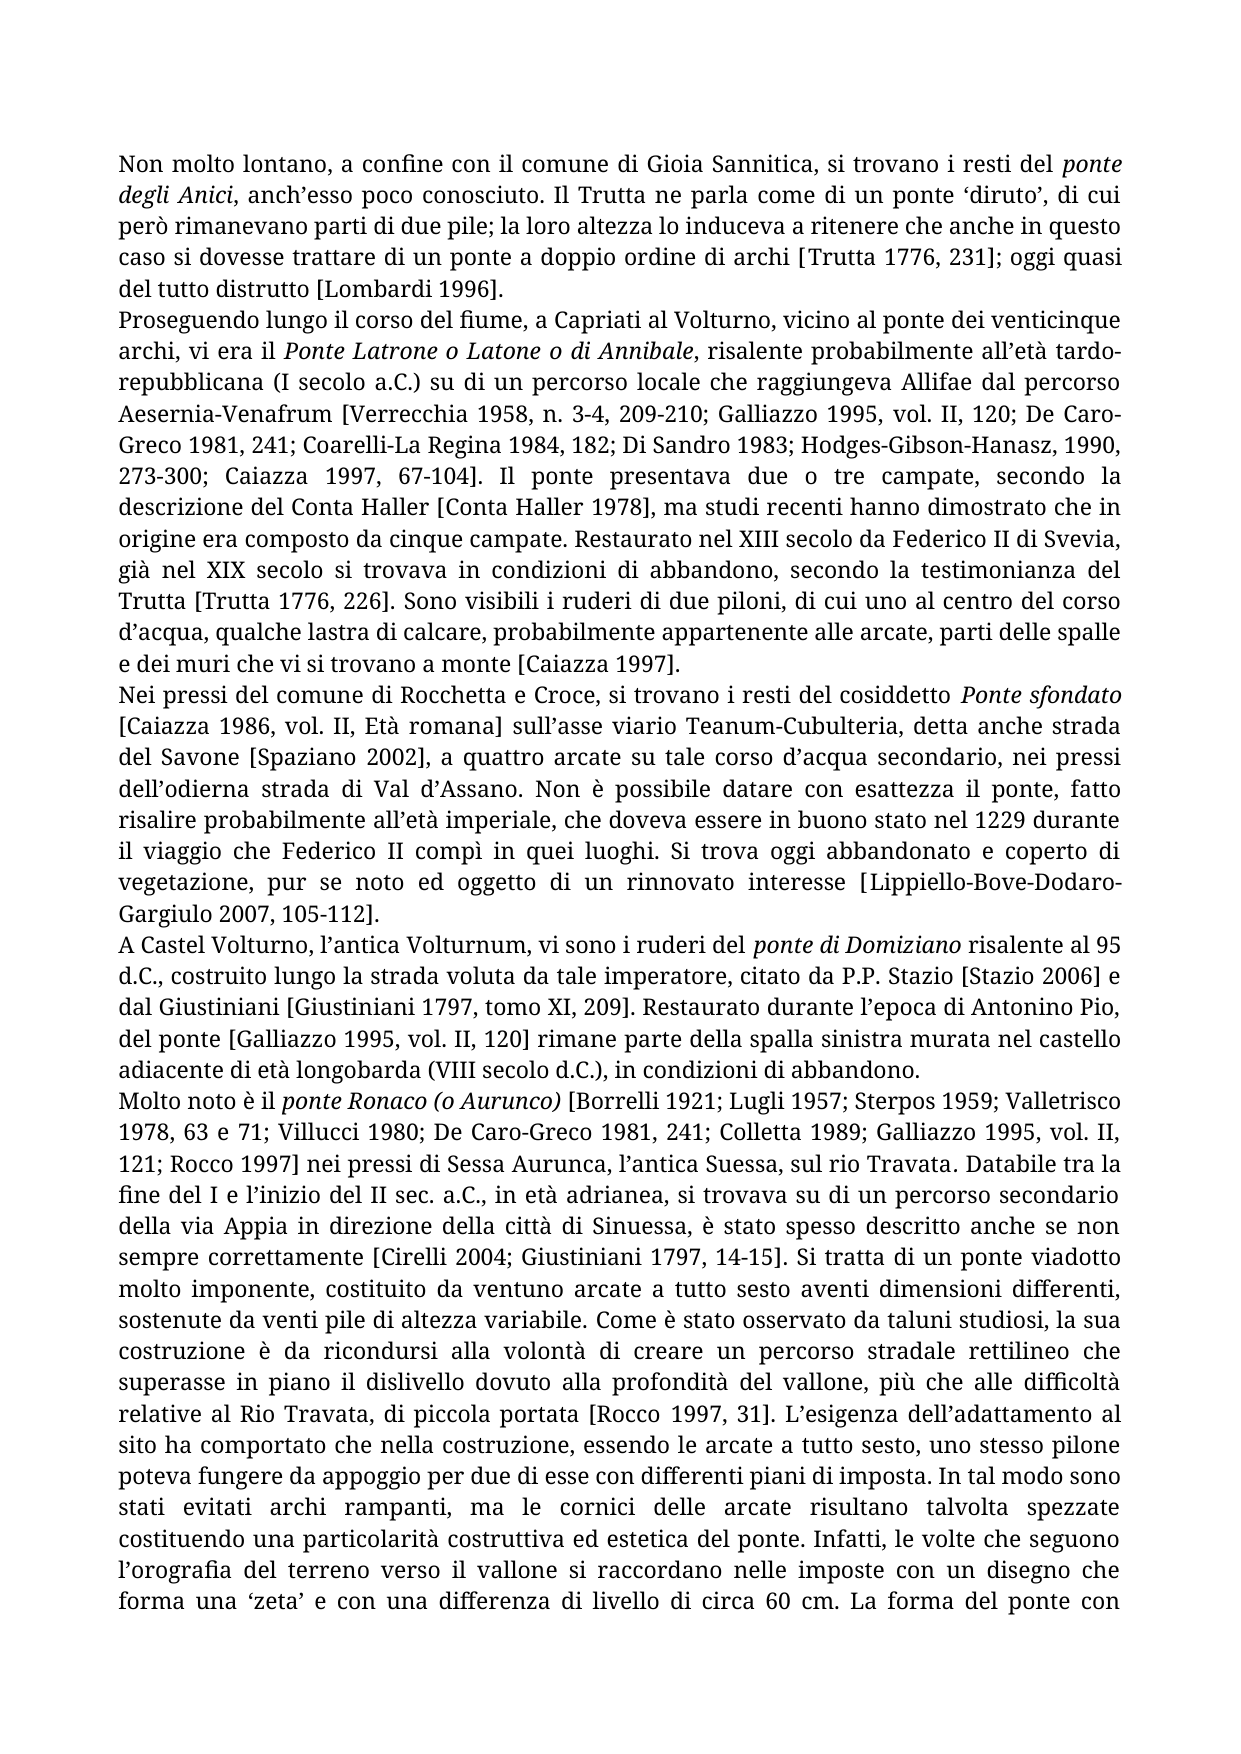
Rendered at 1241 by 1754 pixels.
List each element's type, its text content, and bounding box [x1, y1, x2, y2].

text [118, 1085, 1122, 1616]
text Proseguendo lungo il corso del fiume, a Capriati al Volturno, vicino al ponte dei venticinque archi, vi era il Ponte Latrone o Latone o di Annibale, risalente probabilmente all’età tardo-repubblicana (I secolo a.C.) su di un percorso locale che raggiungeva Allifae dal percorso Aesernia-Venafrum [Verrecchia 1958, n. 3-4, 209-210; Galliazzo 1995, vol. II, 120; De Caro-Greco 1981, 241; Coarelli-La Regina 1984, 182; Di Sandro 1983; Hodges-Gibson-Hanasz, 1990, 273-300; Caiazza 1997, 67-104]. Il ponte presentava due o tre campate, secondo la descrizione del Conta Haller [Conta Haller 1978], ma studi recenti hanno dimostrato che in origine era composto da cinque campate. Restaurato nel XIII secolo da Federico II di Svevia, già nel XIX secolo si trovava in condizioni di abbandono, secondo la testimonianza del Trutta [Trutta 1776, 226]. Sono visibili i ruderi di due piloni, di cui uno al centro del corso d’acqua, qualche lastra di calcare, probabilmente appartenente alle arcate, parti delle spalle e dei muri che vi si trovano a monte [Caiazza 1997]. [118, 304, 1122, 679]
text A Castel Volturno, l’antica Volturnum, vi sono i ruderi del ponte di Domiziano risalente al 95 d.C., costruito lungo la strada voluta da tale imperatore, citato da P.P. Stazio [Stazio 2006] e dal Giustiniani [Giustiniani 1797, tomo XI, 209]. Restaurato durante l’epoca di Antonino Pio, del ponte [Galliazzo 1995, vol. II, 120] rimane parte della spalla sinistra murata nel castello adiacente di età longobarda (VIII secolo d.C.), in condizioni di abbandono. [118, 929, 1122, 1085]
text Nei pressi del comune di Rocchetta e Croce, si trovano i resti del cosiddetto Ponte sfondato [Caiazza 1986, vol. II, Età romana] sull’asse viario Teanum-Cubulteria, detta anche strada del Savone [Spaziano 2002], a quattro arcate su tale corso d’acqua secondario, nei pressi dell’odierna strada di Val d’Assano. Non è possibile datare con esattezza il ponte, fatto risalire probabilmente all’età imperiale, che doveva essere in buono stato nel 1229 durante il viaggio che Federico II compì in quei luoghi. Si trova oggi abbandonato e coperto di vegetazione, pur se noto ed oggetto di un rinnovato interesse [Lippiello-Bove-Dodaro-Gargiulo 2007, 105-112]. [118, 679, 1122, 929]
text Non molto lontano, a confine con il comune di Gioia Sannitica, si trovano i resti del ponte degli Anici, anch’esso poco conosciuto. Il Trutta ne parla come di un ponte ‘diruto’, di cui però rimanevano parti di due pile; la loro altezza lo induceva a ritenere che anche in questo caso si dovesse trattare di un ponte a doppio ordine di archi [Trutta 1776, 231]; oggi quasi del tutto distrutto [Lombardi 1996]. [118, 148, 1122, 304]
